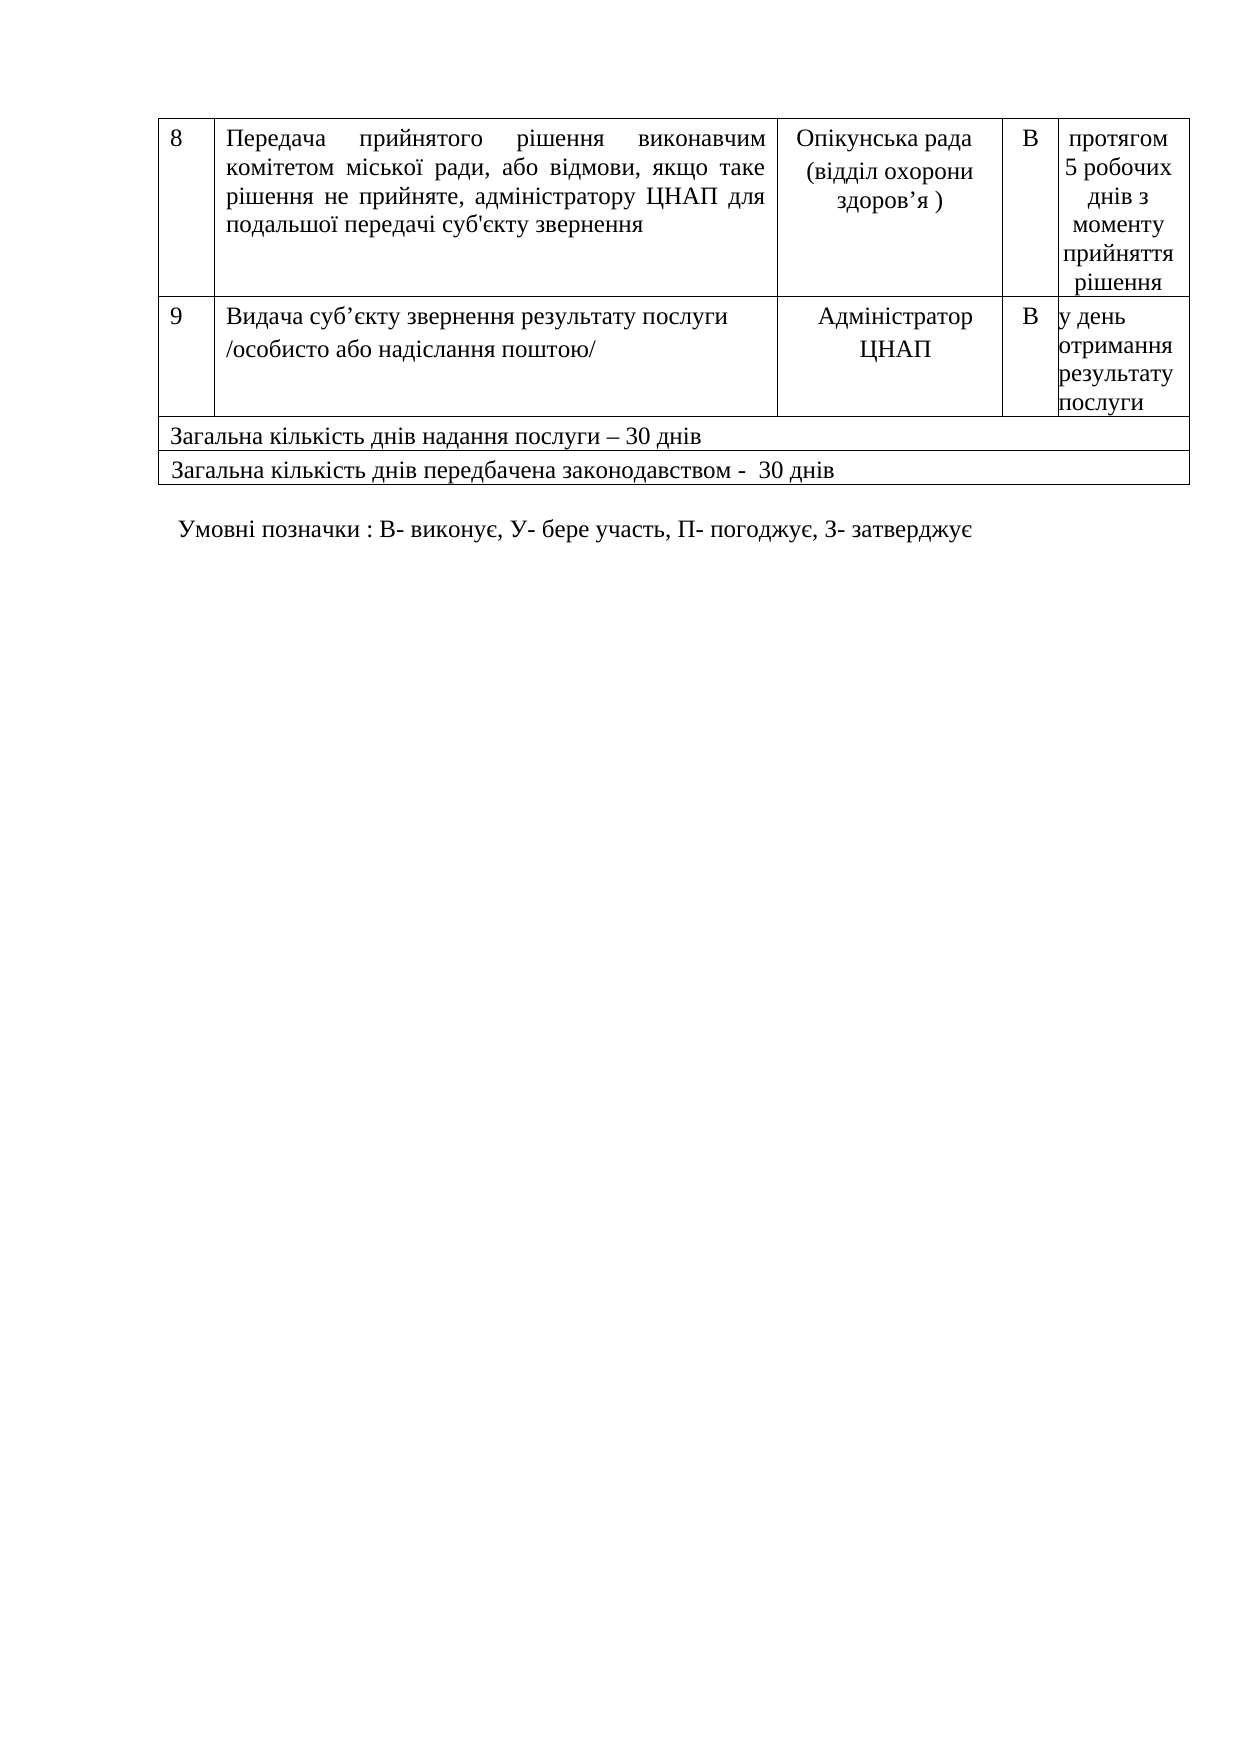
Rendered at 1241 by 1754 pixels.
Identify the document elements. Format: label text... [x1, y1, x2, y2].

table_cell В [1003, 297, 1058, 416]
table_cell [778, 119, 1002, 296]
text Умовні позначки : В- виконує, У- бере участь, П- погоджує, З- затверджує [177, 514, 1152, 542]
table_cell Загальна кількість днів передбачена законодавством - 30 днів [159, 451, 1189, 484]
table_cell Адміністратор ЦНАП [778, 297, 1002, 416]
table_cell 8 [159, 119, 214, 296]
table_cell Загальна кількість днів надання послуги – 30 днів [159, 417, 1189, 450]
table_cell В [1003, 119, 1058, 296]
table_cell у день отримання результату послуги [1059, 297, 1189, 416]
table_cell протягом 5 робочих днів з моменту прийняття рішення [1059, 119, 1189, 296]
table_cell Передача прийнятого рішення виконавчим комітетом міської ради, або відмови, якщо таке рішення не прийняте, адміністратору ЦНАП для подальшої передачі суб'єкту звернення [215, 119, 777, 296]
table_cell Видача суб’єкту звернення результату послуги /особисто або надіслання поштою/ [215, 297, 777, 416]
table_cell 9 [159, 297, 214, 416]
